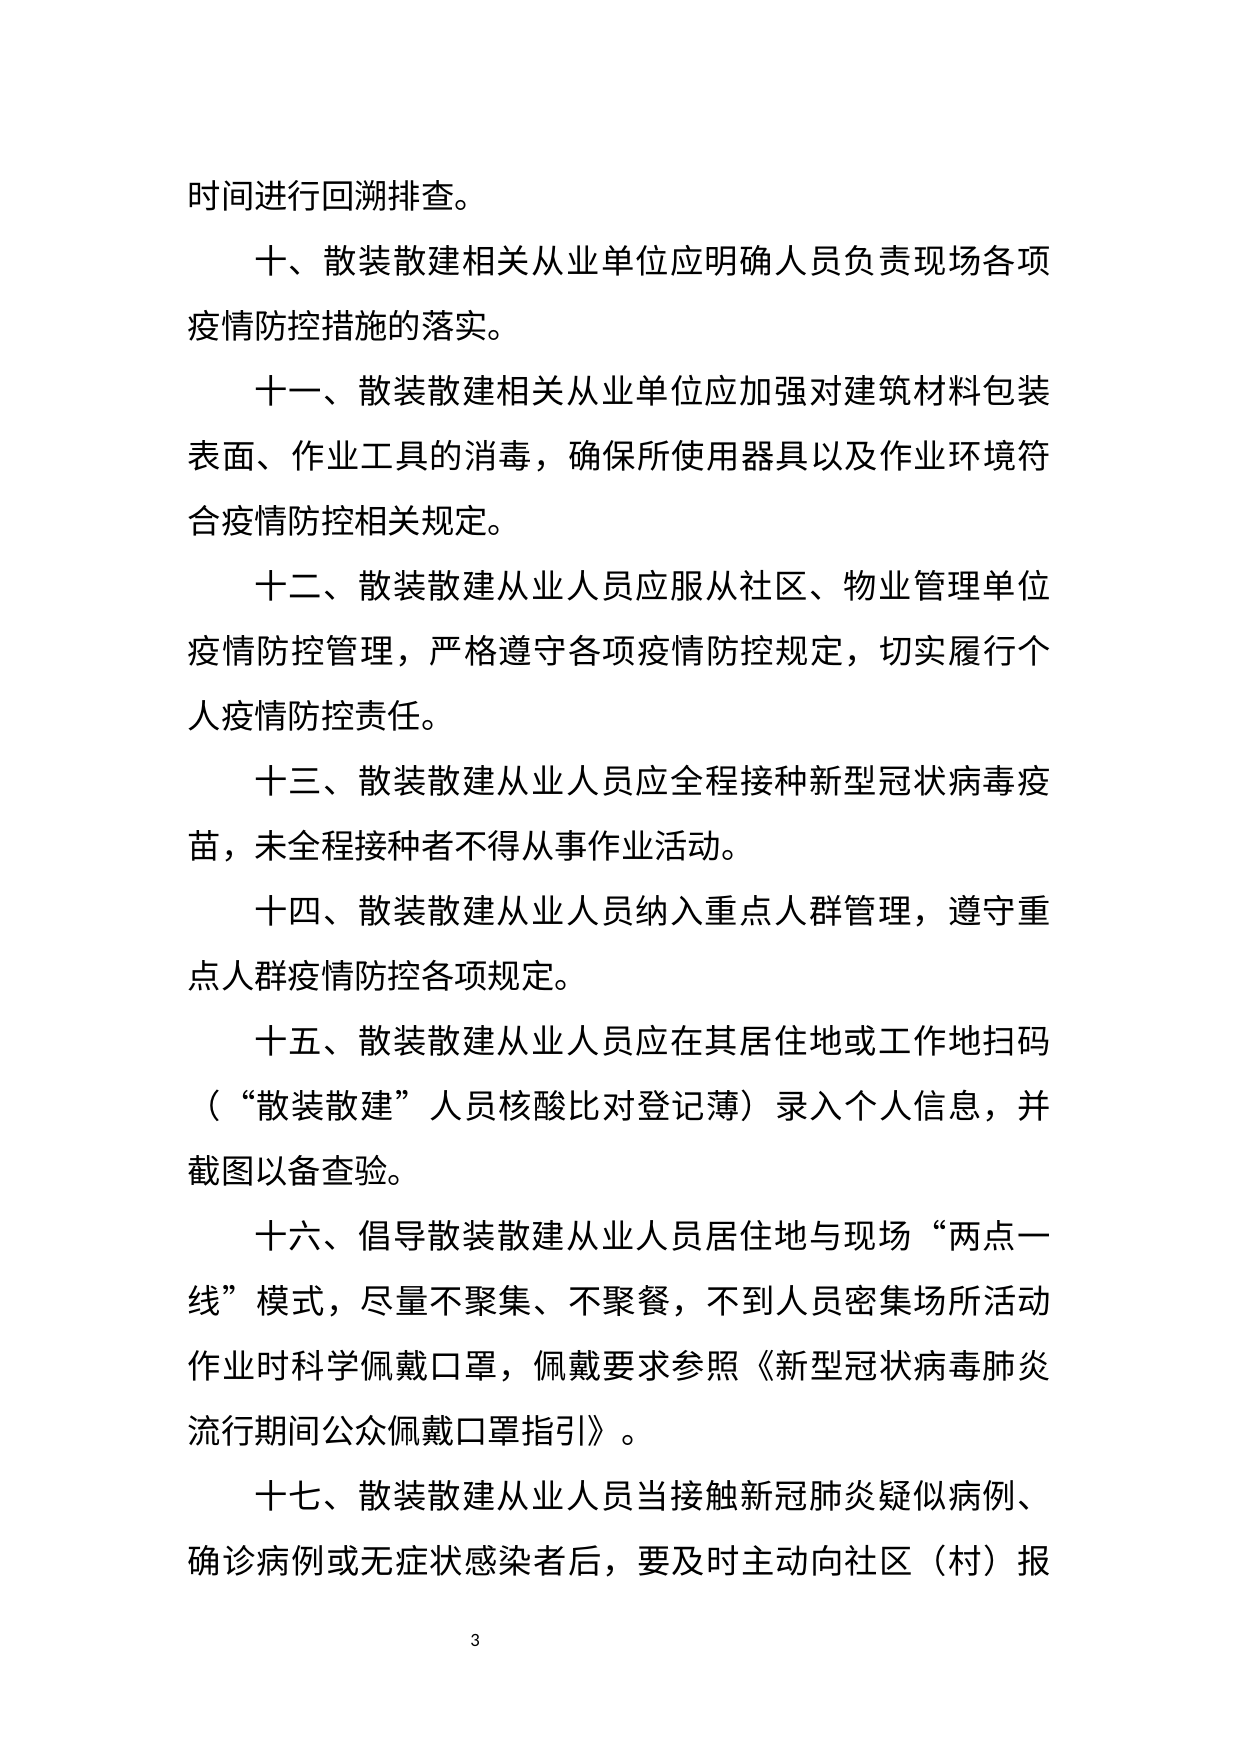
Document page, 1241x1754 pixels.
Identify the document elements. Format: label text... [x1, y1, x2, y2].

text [187, 1462, 1053, 1592]
text 十、散装散建相关从业单位应明确人员负责现场各项疫情防控措施的落实。 [187, 227, 1053, 357]
text 十四、散装散建从业人员纳入重点人群管理，遵守重点人群疫情防控各项规定。 [187, 877, 1053, 1007]
text 十一、散装散建相关从业单位应加强对建筑材料包装表面、作业工具的消毒，确保所使用器具以及作业环境符合疫情防控相关规定。 [187, 357, 1053, 552]
text 十二、散装散建从业人员应服从社区、物业管理单位疫情防控管理，严格遵守各项疫情防控规定，切实履行个人疫情防控责任。 [187, 552, 1053, 747]
text 十六、倡导散装散建从业人员居住地与现场“两点一线”模式，尽量不聚集、不聚餐，不到人员密集场所活动。作业时科学佩戴口罩，佩戴要求参照《新型冠状病毒肺炎流行期间公众佩戴口罩指引》。 [187, 1202, 1053, 1462]
text 十三、散装散建从业人员应全程接种新型冠状病毒疫苗，未全程接种者不得从事作业活动。 [187, 747, 1053, 877]
text 十五、散装散建从业人员应在其居住地或工作地扫码（“散装散建”人员核酸比对登记薄）录入个人信息，并截图以备查验。 [187, 1007, 1053, 1202]
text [187, 162, 1053, 227]
